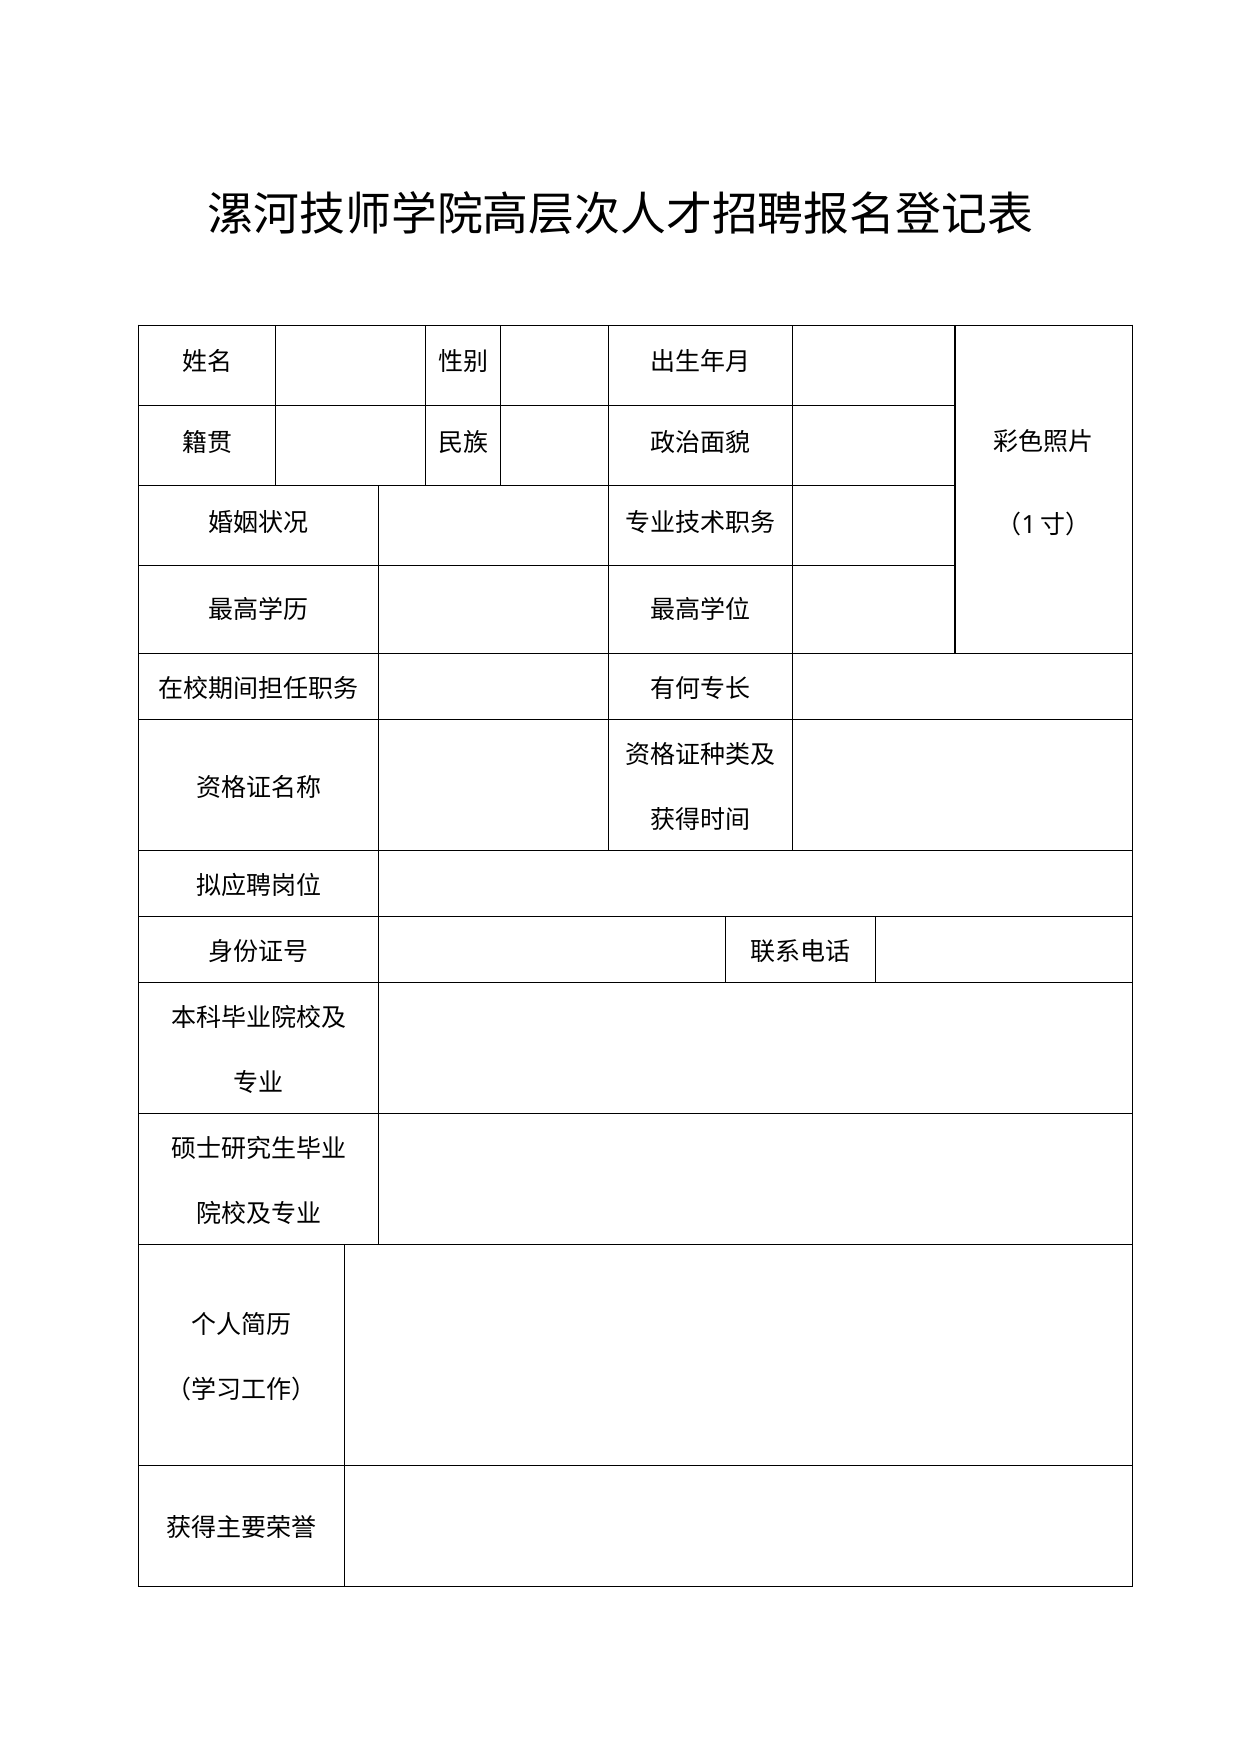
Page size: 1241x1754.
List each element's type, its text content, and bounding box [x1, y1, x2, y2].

table_cell 资格证种类及 获得时间 [609, 720, 792, 850]
table_cell [379, 720, 608, 850]
text 漯河技师学院高层次人才招聘报名登记表 [148, 162, 1092, 259]
table_cell 专业技术职务 [609, 486, 792, 565]
table_cell [379, 983, 1132, 1113]
table_header [501, 326, 608, 405]
table_header [793, 326, 954, 405]
table_cell [345, 1245, 1132, 1465]
table_cell [379, 486, 608, 565]
table_header 性别 [426, 326, 500, 405]
table_cell [345, 1466, 1132, 1586]
table_header 姓名 [139, 326, 275, 405]
table_cell [793, 654, 1132, 719]
table_cell 有何专长 [609, 654, 792, 719]
table_cell [876, 917, 1132, 982]
table_cell 联系电话 [726, 917, 875, 982]
table_cell 籍贯 [139, 406, 275, 485]
table_cell 最高学历 [139, 566, 378, 653]
table_cell [379, 917, 725, 982]
table_cell [793, 720, 1132, 850]
table_cell 身份证号 [139, 917, 378, 982]
table_cell 民族 [426, 406, 500, 485]
table_header 彩色照片 （1寸） [956, 326, 1132, 653]
table_header 出生年月 [609, 326, 792, 405]
table_cell 个人简历 （学习工作） [139, 1245, 344, 1465]
table_cell 硕士研究生毕业 院校及专业 [139, 1114, 378, 1244]
table_cell 政治面貌 [609, 406, 792, 485]
table_cell [793, 486, 954, 565]
table_cell [379, 566, 608, 653]
table_cell 最高学位 [609, 566, 792, 653]
table_cell [793, 406, 954, 485]
table_header [276, 326, 425, 405]
table_cell 资格证名称 [139, 720, 378, 850]
table_cell [276, 406, 425, 485]
table_cell [379, 851, 1132, 916]
table_cell [379, 1114, 1132, 1244]
table_cell [501, 406, 608, 485]
table_cell 拟应聘岗位 [139, 851, 378, 916]
table_cell 获得主要荣誉 [139, 1466, 344, 1586]
table_cell [793, 566, 954, 653]
table_cell 在校期间担任职务 [139, 654, 378, 719]
table_cell [379, 654, 608, 719]
table_cell 本科毕业院校及 专业 [139, 983, 378, 1113]
table_cell 婚姻状况 [139, 486, 378, 565]
